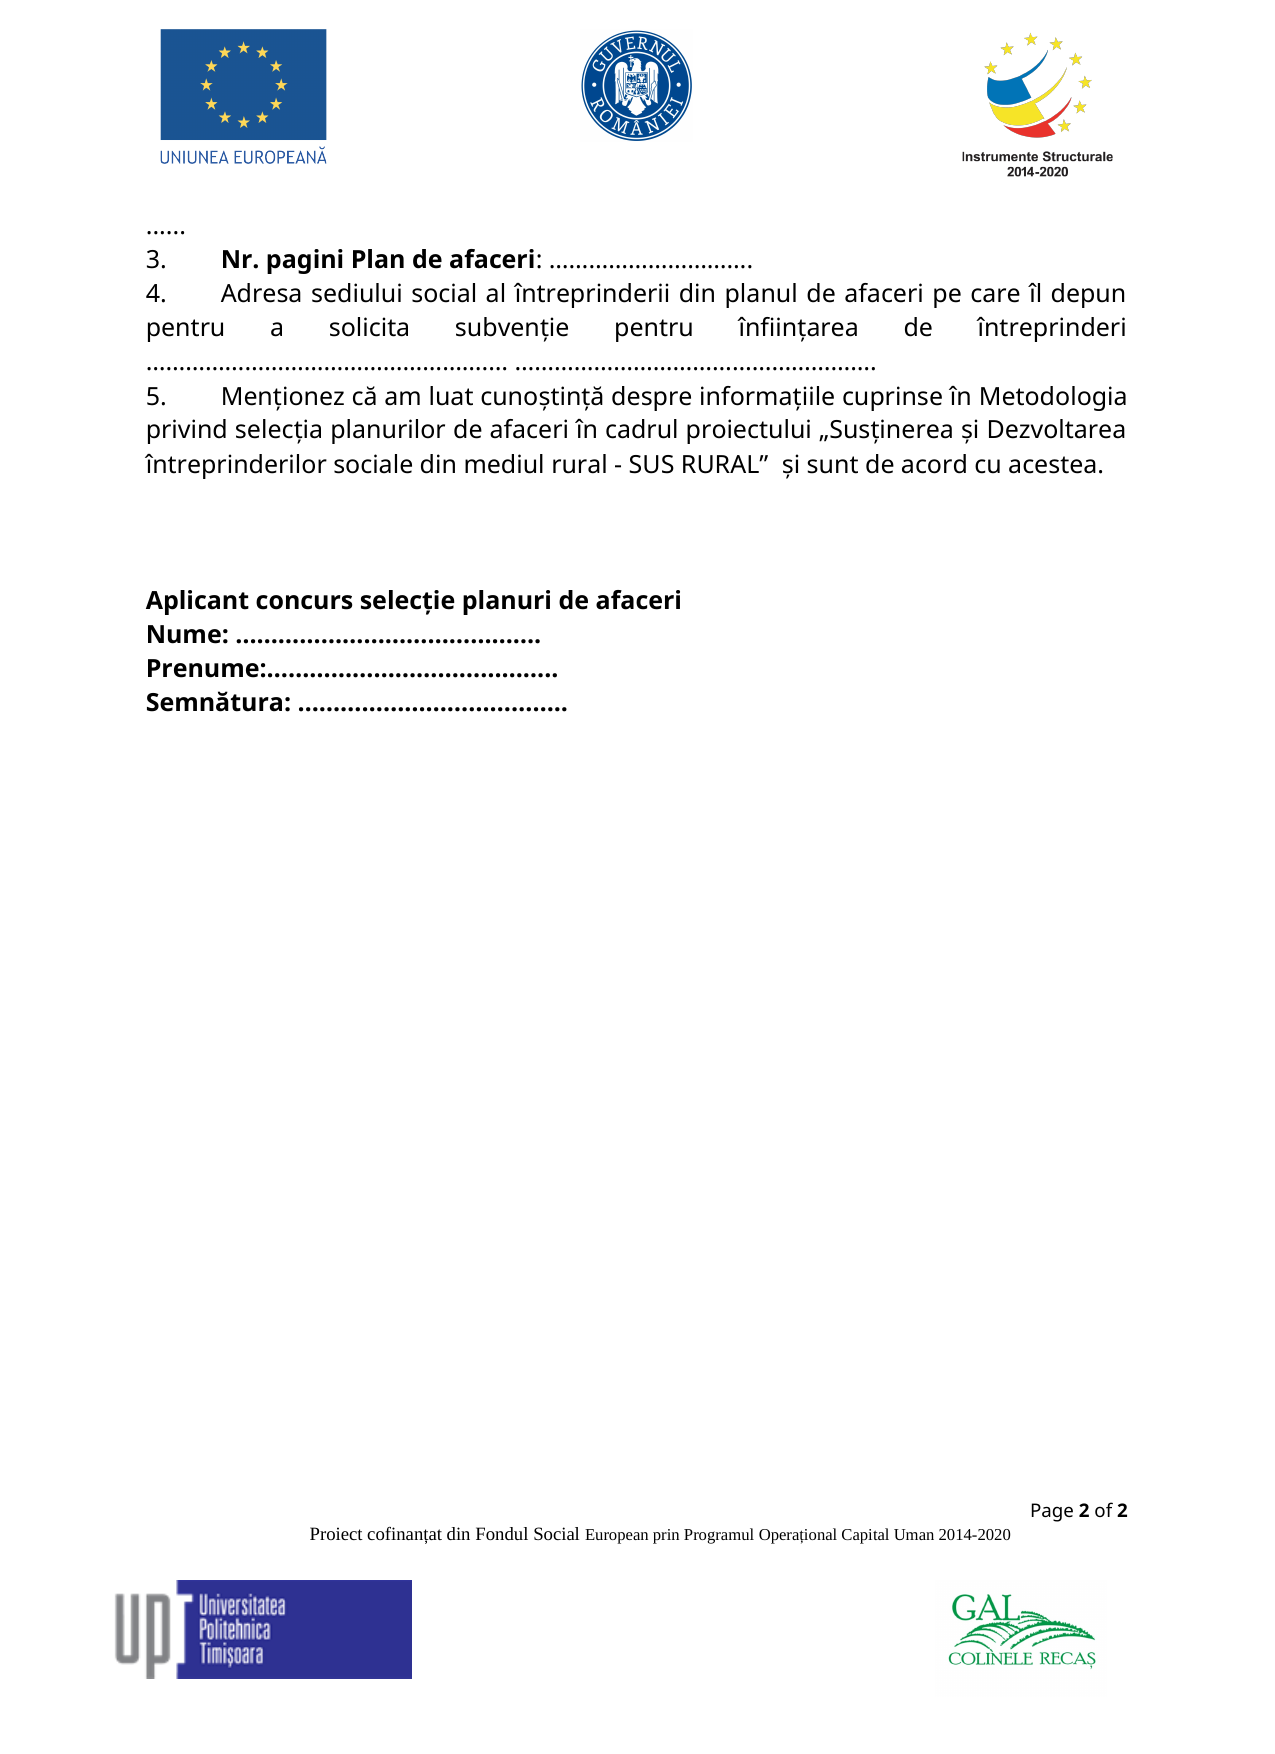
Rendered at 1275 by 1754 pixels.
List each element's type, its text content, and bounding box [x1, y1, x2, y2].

list Prenume:………………………………….. [146, 651, 1127, 685]
list Nr. pagini Plan de afaceri: …………………………. [146, 242, 1127, 276]
list Semnătura: ……………………………….. [146, 685, 1127, 719]
picture [580, 29, 693, 142]
picture [962, 29, 1113, 180]
picture [107, 1580, 412, 1679]
list Nume: ……………………………………. [146, 617, 1127, 651]
list Menţionez că am luat cunoştinţă despre informaţiile cuprinse în Metodologia privind selecţia planurilor de afaceri în cadrul proiectului „Susținerea și Dezvoltarea întreprinderilor sociale din mediul rural - SUS RURAL” şi sunt de acord cu acestea. [146, 378, 1127, 480]
list Aplicant concurs selecţie planuri de afaceri [146, 582, 1127, 617]
picture [160, 29, 327, 164]
list Adresa sediului social al întreprinderii din planul de afaceri pe care îl depun pentru a solicita subvenție pentru înființarea de întreprinderi …………………………………………….… ………………………………………………. [146, 276, 1127, 378]
picture [934, 1580, 1108, 1697]
